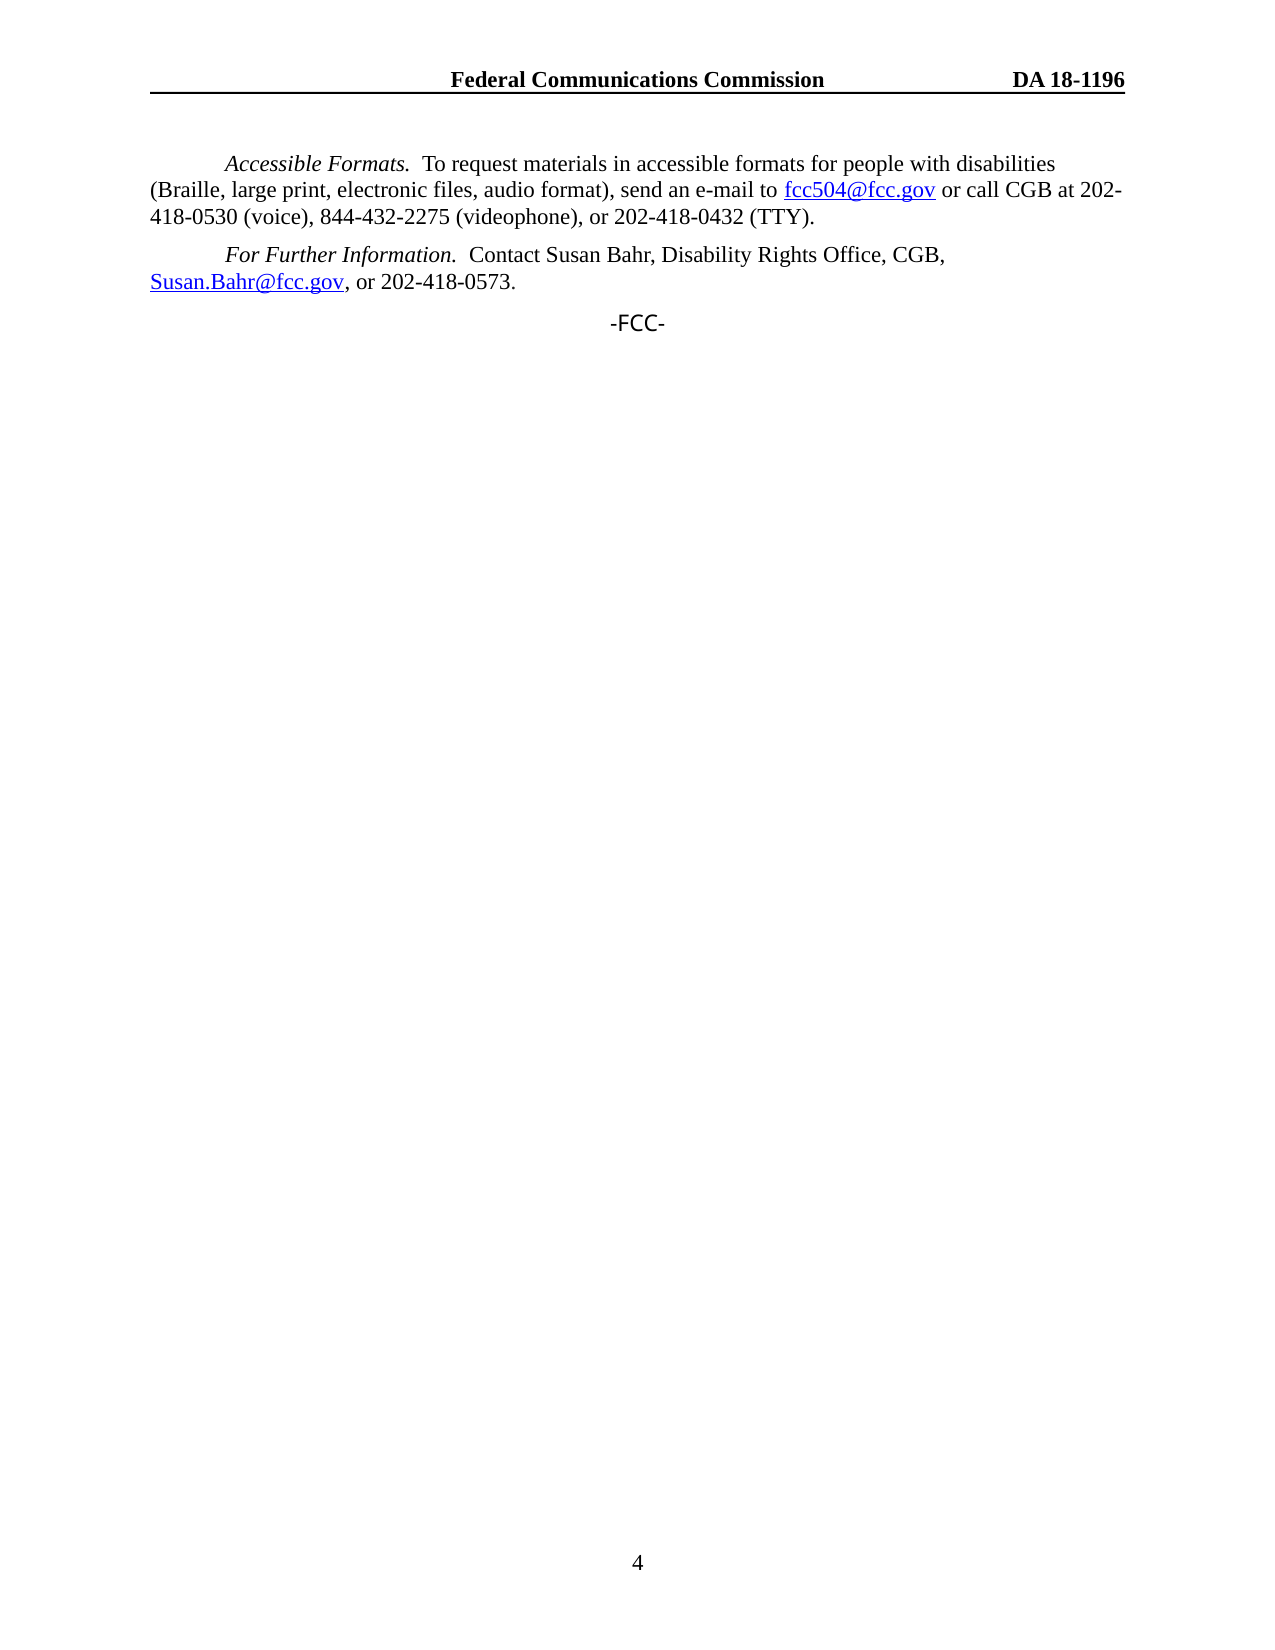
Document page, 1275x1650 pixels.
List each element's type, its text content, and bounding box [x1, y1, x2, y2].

text -FCC- [150, 307, 1125, 338]
text Accessible Formats. To request materials in accessible formats for people with disabilities (Braille, large print, electronic files, audio format), send an e-mail to fcc504@fcc.gov or call CGB at 202-418-0530 (voice), 844-432-2275 (videophone), or 202-418-0432 (TTY). [150, 150, 1125, 229]
text For Further Information. Contact Susan Bahr, Disability Rights Office, CGB, Susan.Bahr@fcc.gov, or 202-418-0573. [150, 242, 1125, 294]
